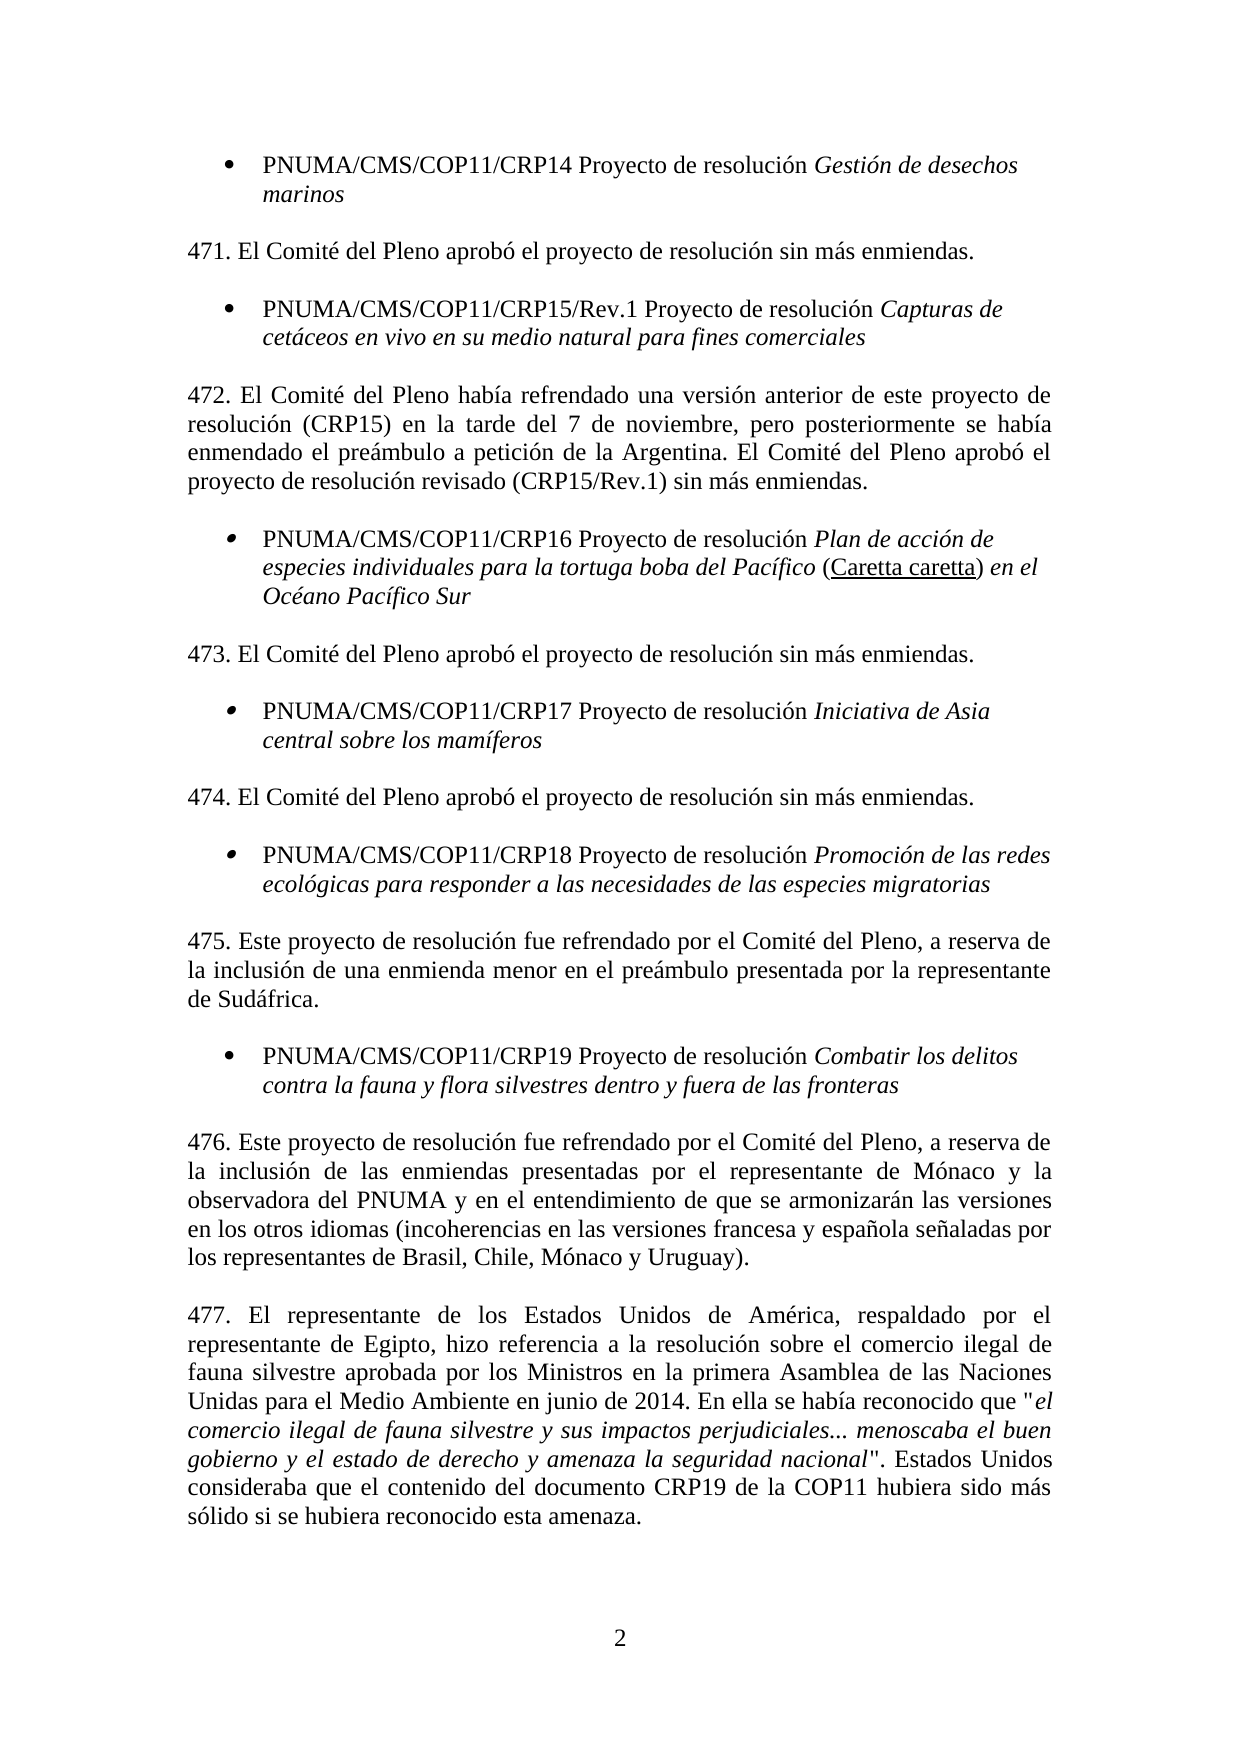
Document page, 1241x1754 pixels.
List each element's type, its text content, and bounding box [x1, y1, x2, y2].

list PNUMA/CMS/COP11/CRP17 Proyecto de resolución Iniciativa de Asia central sobre los mamíferos [225, 696, 1053, 754]
list 473. El Comité del Pleno aprobó el proyecto de resolución sin más enmiendas. [187, 639, 1053, 667]
text 471. El Comité del Pleno aprobó el proyecto de resolución sin más enmiendas. [187, 236, 1053, 265]
list PNUMA/CMS/COP11/CRP16 Proyecto de resolución Plan de acción de especies individuales para la tortuga boba del Pacífico (Caretta caretta) en el Océano Pacífico Sur [225, 524, 1053, 610]
list PNUMA/CMS/COP11/CRP18 Proyecto de resolución Promoción de las redes ecológicas para responder a las necesidades de las especies migratorias [225, 840, 1053, 897]
list PNUMA/CMS/COP11/CRP15/Rev.1 Proyecto de resolución Capturas de cetáceos en vivo en su medio natural para fines comerciales [225, 294, 1053, 351]
text 476. Este proyecto de resolución fue refrendado por el Comité del Pleno, a reserva de la inclusión de las enmiendas presentadas por el representante de Mónaco y la observadora del PNUMA y en el entendimiento de que se armonizarán las versiones en los otros idiomas (incoherencias en las versiones francesa y española señaladas por los representantes de Brasil, Chile, Mónaco y Uruguay). [187, 1127, 1053, 1271]
text 472. El Comité del Pleno había refrendado una versión anterior de este proyecto de resolución (CRP15) en la tarde del 7 de noviembre, pero posteriormente se había enmendado el preámbulo a petición de la Argentina. El Comité del Pleno aprobó el proyecto de resolución revisado (CRP15/Rev.1) sin más enmiendas. [187, 380, 1053, 495]
list 474. El Comité del Pleno aprobó el proyecto de resolución sin más enmiendas. [187, 782, 1053, 811]
list 475. Este proyecto de resolución fue refrendado por el Comité del Pleno, a reserva de la inclusión de una enmienda menor en el preámbulo presentada por la representante de Sudáfrica. [187, 926, 1053, 1012]
list PNUMA/CMS/COP11/CRP19 Proyecto de resolución Combatir los delitos contra la fauna y flora silvestres dentro y fuera de las fronteras [225, 1041, 1053, 1099]
text 477. El representante de los Estados Unidos de América, respaldado por el representante de Egipto, hizo referencia a la resolución sobre el comercio ilegal de fauna silvestre aprobada por los Ministros en la primera Asamblea de las Naciones Unidas para el Medio Ambiente en junio de 2014. En ella se había reconocido que "el comercio ilegal de fauna silvestre y sus impactos perjudiciales... menoscaba el buen gobierno y el estado de derecho y amenaza la seguridad nacional". Estados Unidos consideraba que el contenido del documento CRP19 de la COP11 hubiera sido más sólido si se hubiera reconocido esta amenaza. [187, 1300, 1053, 1530]
list PNUMA/CMS/COP11/CRP14 Proyecto de resolución Gestión de desechos marinos [225, 150, 1053, 207]
